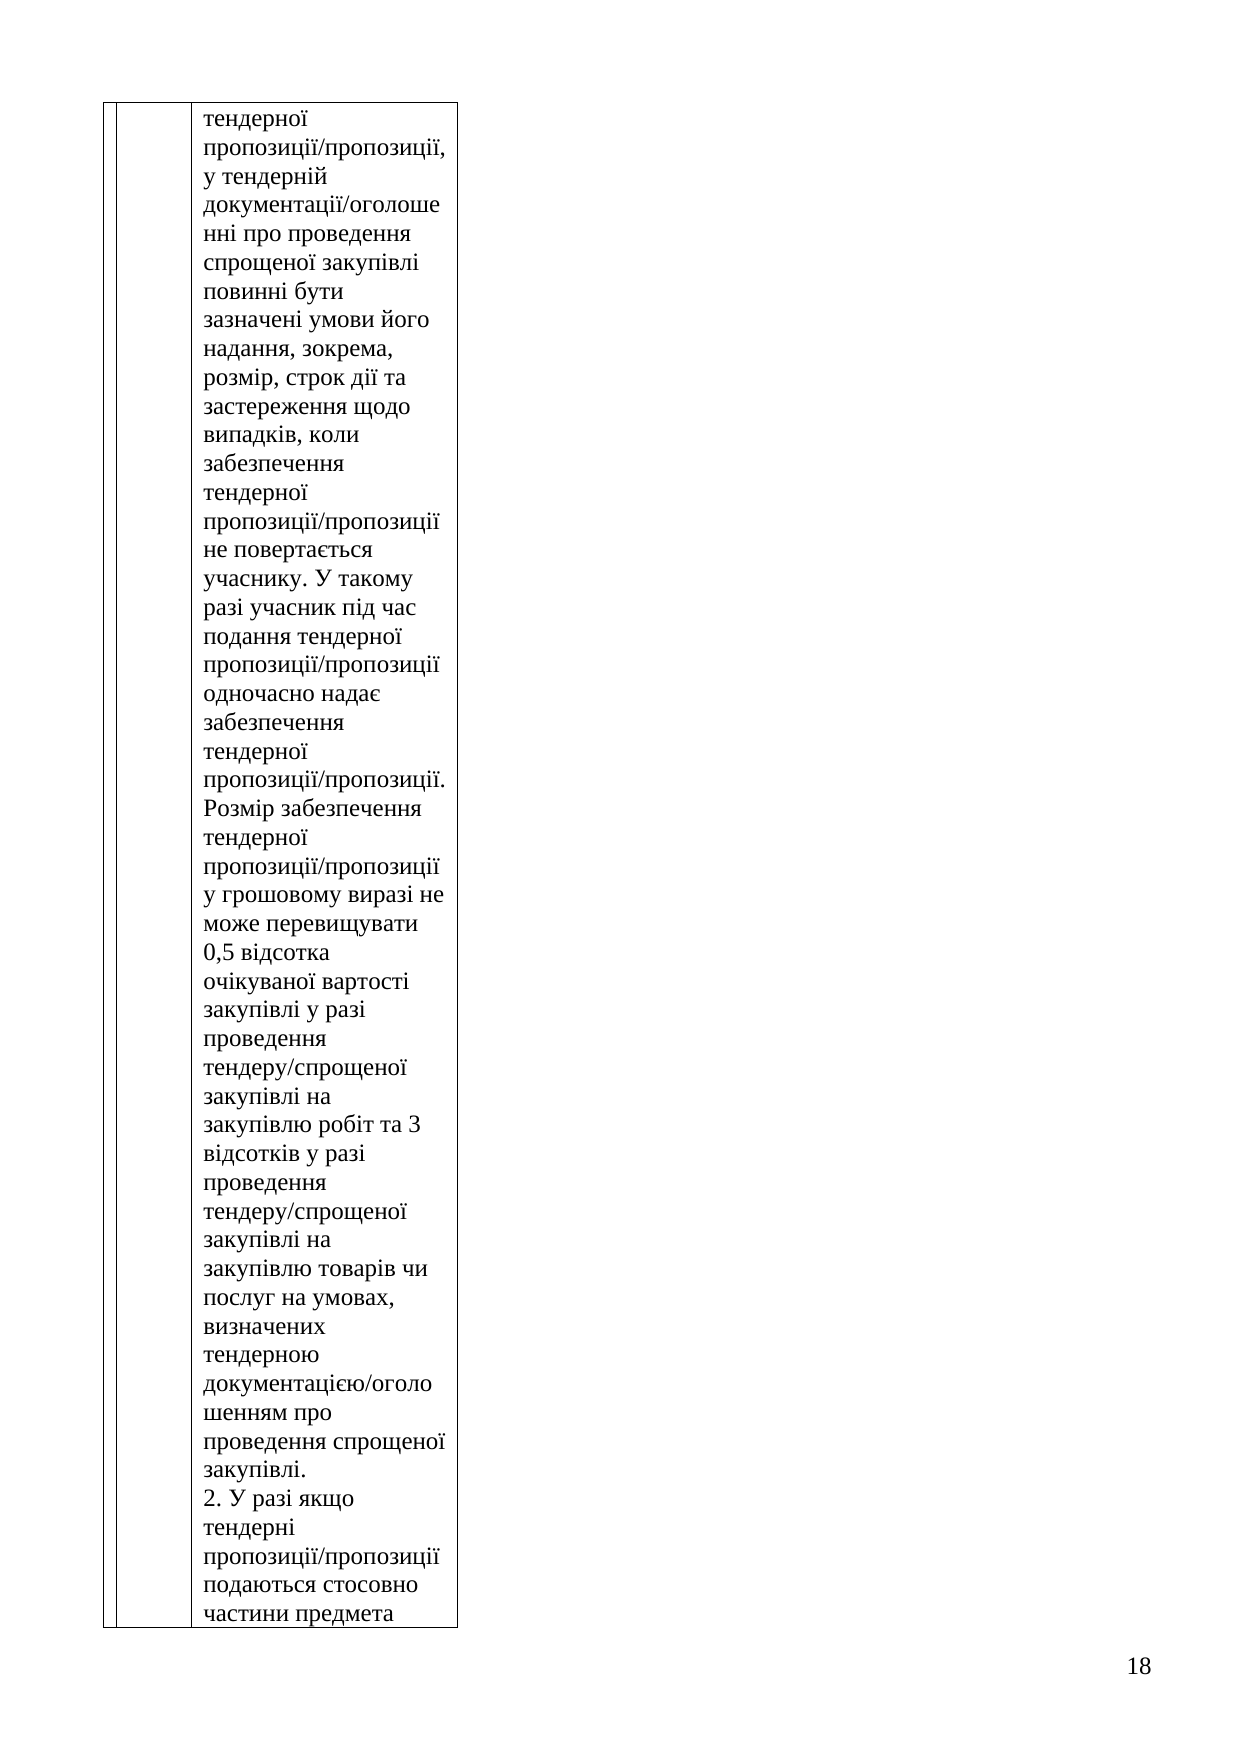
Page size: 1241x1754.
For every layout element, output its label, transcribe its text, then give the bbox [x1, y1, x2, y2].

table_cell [192, 103, 457, 1627]
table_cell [117, 103, 191, 1627]
